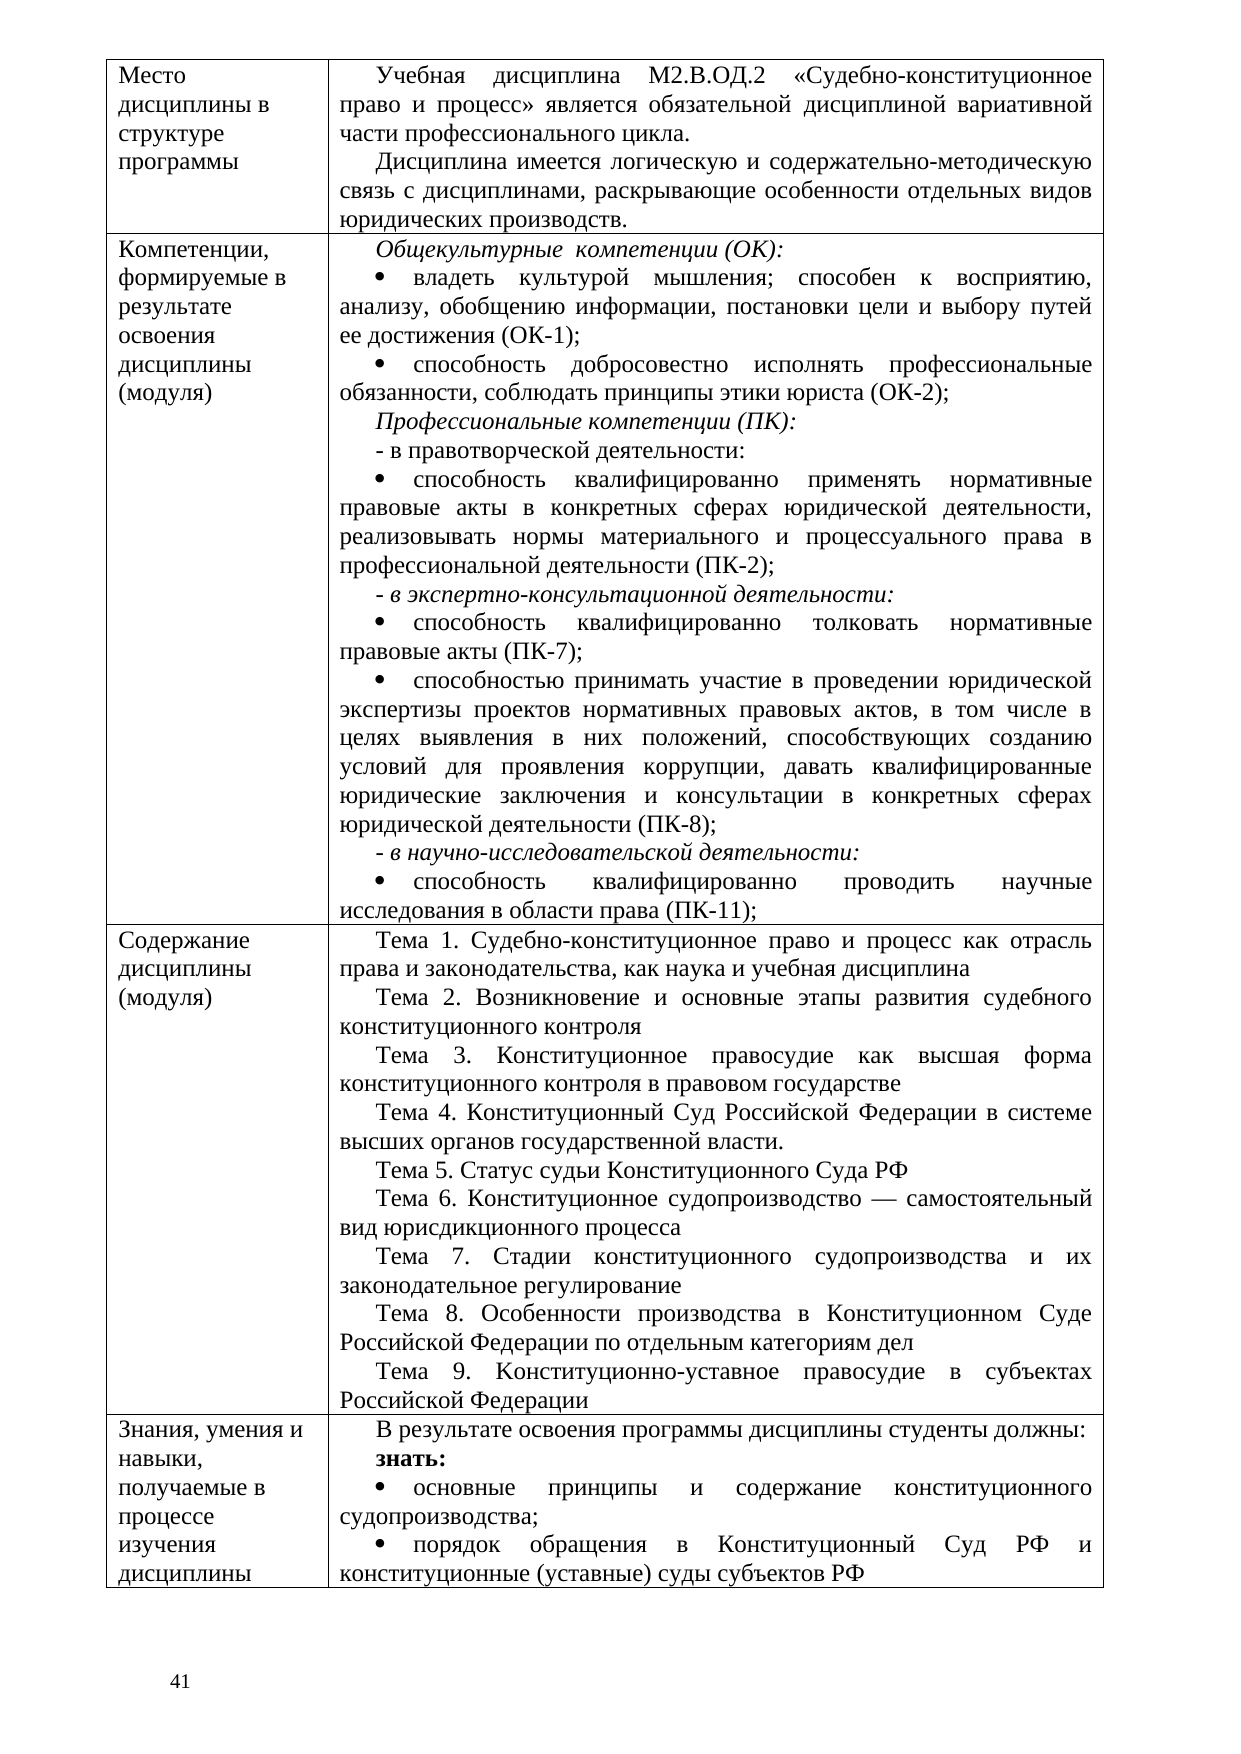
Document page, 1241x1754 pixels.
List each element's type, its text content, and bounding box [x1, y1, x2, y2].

table_cell Тема 1. Судебно-конституционное право и процесс как отрасль права и законодательства, как наука и учебная дисциплина Тема 2. Возникновение и основные этапы развития судебного конституционного контроля Тема 3. Конституционное правосудие как высшая форма конституционного контроля в правовом государстве Тема 4. Конституционный Суд Российской Федерации в системе высших органов государственной власти. Тема 5. Статус судьи Конституционного Суда РФ Тема 6. Конституционное судопроизводство — самостоятельный вид юрисдикционного процесса Тема 7. Стадии конституционного судопроизводства и их законодательное регулирование Тема 8. Особенности производства в Конституционном Суде Российской Федерации по отдельным категориям дел Тема 9. Kонституционно-уставное правосудие в субъектах Российской Федерации [329, 925, 1103, 1413]
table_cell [329, 1415, 1103, 1587]
table_cell Компетенции, формируемые в результате освоения дисциплины (модуля) [107, 234, 328, 924]
table_cell Содержание дисциплины (модуля) [107, 925, 328, 1413]
table_cell Учебная дисциплина М2.В.ОД.2 «Судебно-конституционное право и процесс» является обязательной дисциплиной вариативной части профессионального цикла. Дисциплина имеется логическую и содержательно-методическую связь с дисциплинами, раскрывающие особенности отдельных видов юридических производств. [329, 60, 1103, 233]
table_cell Общекультурные компетенции (ОК): владеть культурой мышления; способен к восприятию, анализу, обобщению информации, постановки цели и выбору путей ее достижения (ОК-1); способность добросовестно исполнять профессиональные обязанности, соблюдать принципы этики юриста (ОК-2); Профессиональные компетенции (ПК): - в правотворческой деятельности: способность квалифицированно применять нормативные правовые акты в конкретных сферах юридической деятельности, реализовывать нормы материального и процессуального права в профессиональной деятельности (ПК-2); - в экспертно-консультационной деятельности: способность квалифицированно толковать нормативные правовые акты (ПК-7); способностью принимать участие в проведении юридической экспертизы проектов нормативных правовых актов, в том числе в целях выявления в них положений, способствующих созданию условий для проявления коррупции, давать квалифицированные юридические заключения и консультации в конкретных сферах юридической деятельности (ПК-8); - в научно-исследовательской деятельности: способность квалифицированно проводить научные исследования в области права (ПК-11); [329, 234, 1103, 924]
table_cell Место дисциплины в структуре программы [107, 60, 328, 233]
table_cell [107, 1415, 328, 1587]
